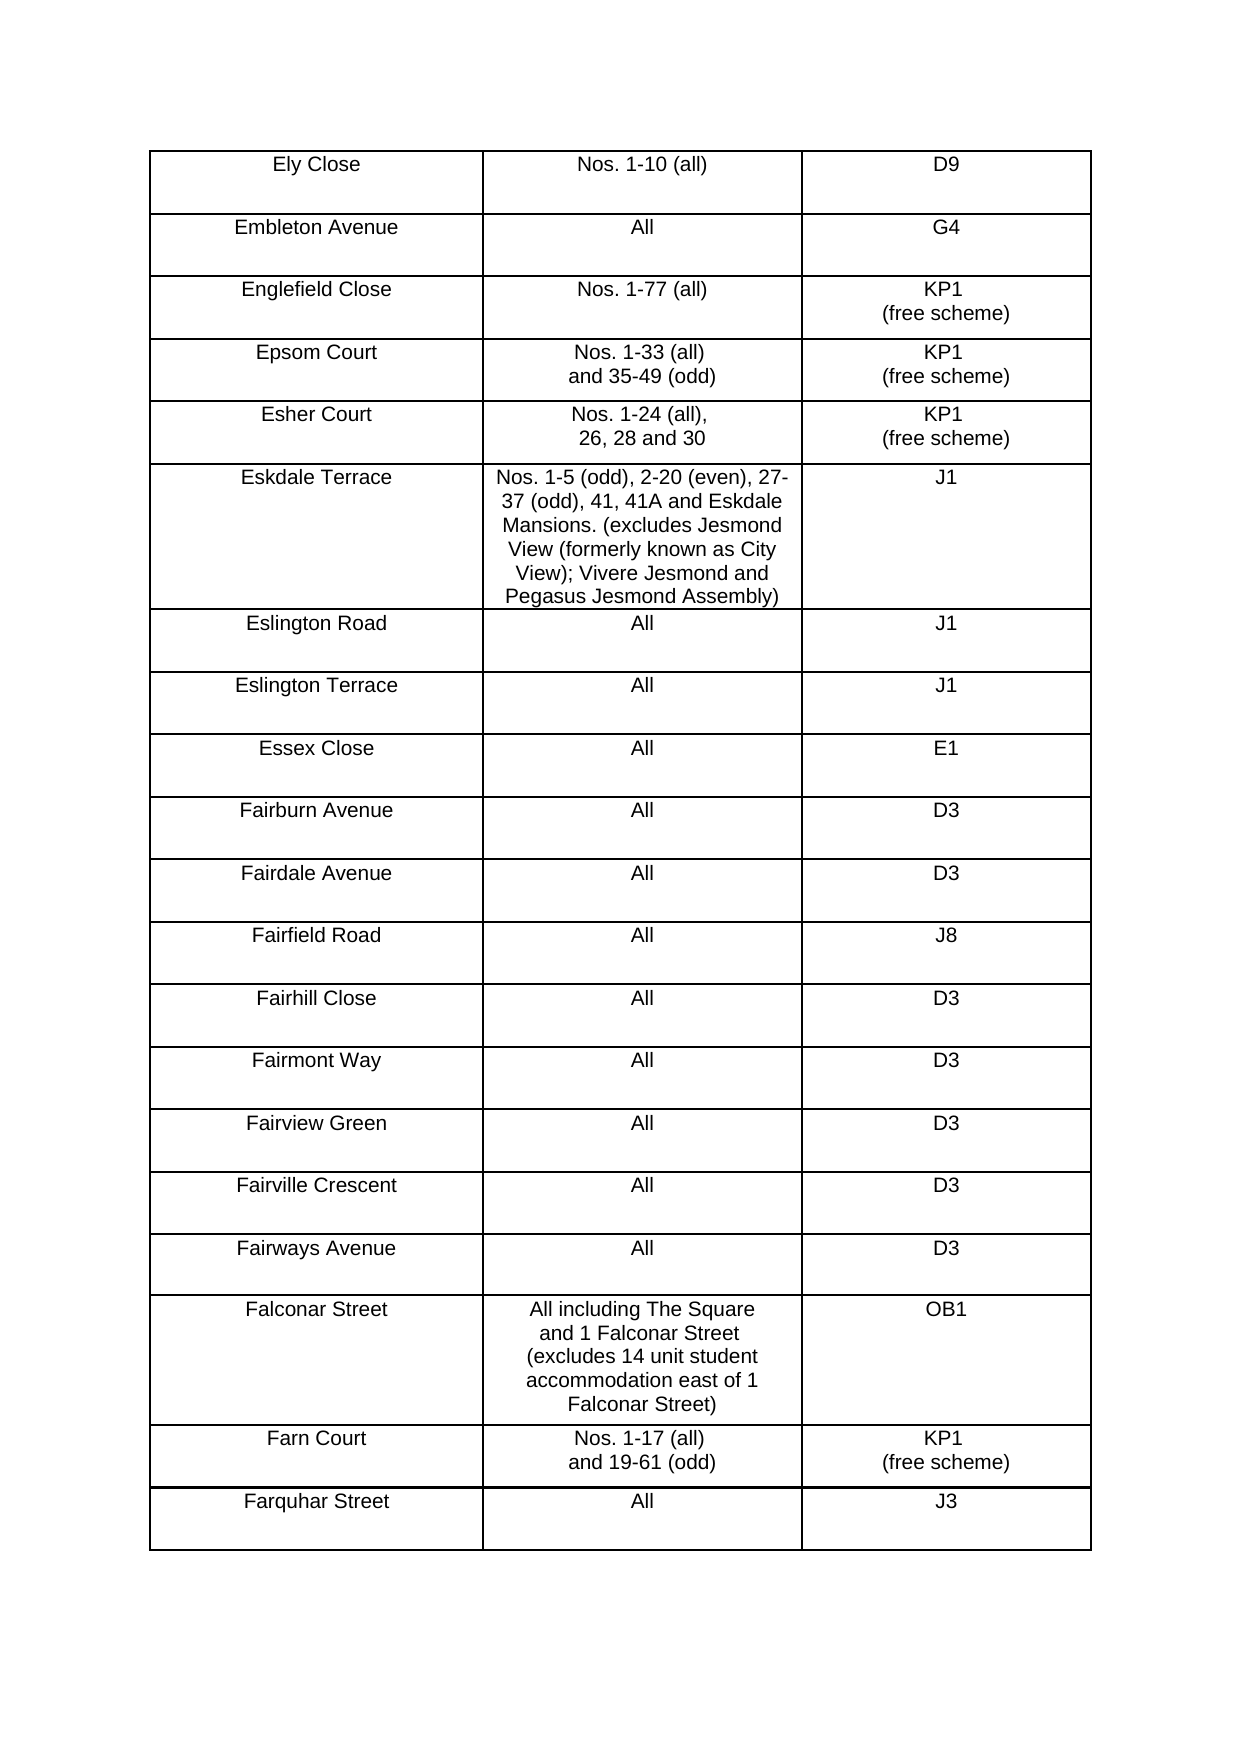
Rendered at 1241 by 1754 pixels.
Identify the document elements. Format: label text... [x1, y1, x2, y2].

table_cell All [484, 798, 801, 858]
table_cell D3 [803, 1173, 1090, 1233]
table_cell Fairview Green [151, 1110, 482, 1171]
table_cell All [484, 673, 801, 733]
table_cell KP1 (free scheme) [803, 402, 1090, 462]
table_cell D3 [803, 860, 1090, 921]
table_cell Fairways Avenue [151, 1235, 482, 1294]
table_cell All [484, 610, 801, 671]
table_cell Fairburn Avenue [151, 798, 482, 858]
table_cell D3 [803, 1110, 1090, 1171]
table_cell J1 [803, 610, 1090, 671]
table_cell D3 [803, 985, 1090, 1046]
table_cell Nos. 1-24 (all), 26, 28 and 30 [484, 402, 801, 462]
table_cell J8 [803, 923, 1090, 983]
table_cell Farquhar Street [151, 1489, 482, 1549]
table_cell D9 [803, 152, 1090, 212]
table_cell Englefield Close [151, 277, 482, 337]
table_cell J3 [803, 1489, 1090, 1549]
table_cell D3 [803, 1235, 1090, 1294]
table_cell All [484, 735, 801, 796]
table_cell Nos. 1-5 (odd), 2-20 (even), 27-37 (odd), 41, 41A and Eskdale Mansions. (excludes Jesmond View (formerly known as City View); Vivere Jesmond and Pegasus Jesmond Assembly) [484, 465, 801, 608]
table_cell All [484, 985, 801, 1046]
table_cell All [484, 860, 801, 921]
table_cell Nos. 1-33 (all) and 35-49 (odd) [484, 340, 801, 400]
table_cell All [484, 1235, 801, 1294]
table_cell E1 [803, 735, 1090, 796]
table_cell All [484, 215, 801, 275]
table_cell Fairhill Close [151, 985, 482, 1046]
table_cell OB1 [803, 1296, 1090, 1424]
table_cell J1 [803, 673, 1090, 733]
table_cell Falconar Street [151, 1296, 482, 1424]
table_cell KP1 (free scheme) [803, 277, 1090, 337]
table_cell Nos. 1-77 (all) [484, 277, 801, 337]
table_cell Fairville Crescent [151, 1173, 482, 1233]
table_cell All including The Square and 1 Falconar Street (excludes 14 unit student accommodation east of 1 Falconar Street) [484, 1296, 801, 1424]
table_cell Embleton Avenue [151, 215, 482, 275]
table_cell Eslington Road [151, 610, 482, 671]
table_cell All [484, 923, 801, 983]
table_cell Fairmont Way [151, 1048, 482, 1108]
table_cell Eskdale Terrace [151, 465, 482, 608]
table_cell All [484, 1489, 801, 1549]
table_cell KP1 (free scheme) [803, 1426, 1090, 1486]
table_cell J1 [803, 465, 1090, 608]
table_cell Nos. 1-10 (all) [484, 152, 801, 212]
table_cell Fairfield Road [151, 923, 482, 983]
table_cell D3 [803, 1048, 1090, 1108]
table_cell Nos. 1-17 (all) and 19-61 (odd) [484, 1426, 801, 1486]
table_cell Fairdale Avenue [151, 860, 482, 921]
table_cell Eslington Terrace [151, 673, 482, 733]
table_cell Esher Court [151, 402, 482, 462]
table_cell Essex Close [151, 735, 482, 796]
table_cell Epsom Court [151, 340, 482, 400]
table_cell Farn Court [151, 1426, 482, 1486]
table_cell KP1 (free scheme) [803, 340, 1090, 400]
table_cell D3 [803, 798, 1090, 858]
table_cell All [484, 1173, 801, 1233]
table_cell Ely Close [151, 152, 482, 212]
table_cell All [484, 1110, 801, 1171]
table_cell G4 [803, 215, 1090, 275]
table_cell All [484, 1048, 801, 1108]
